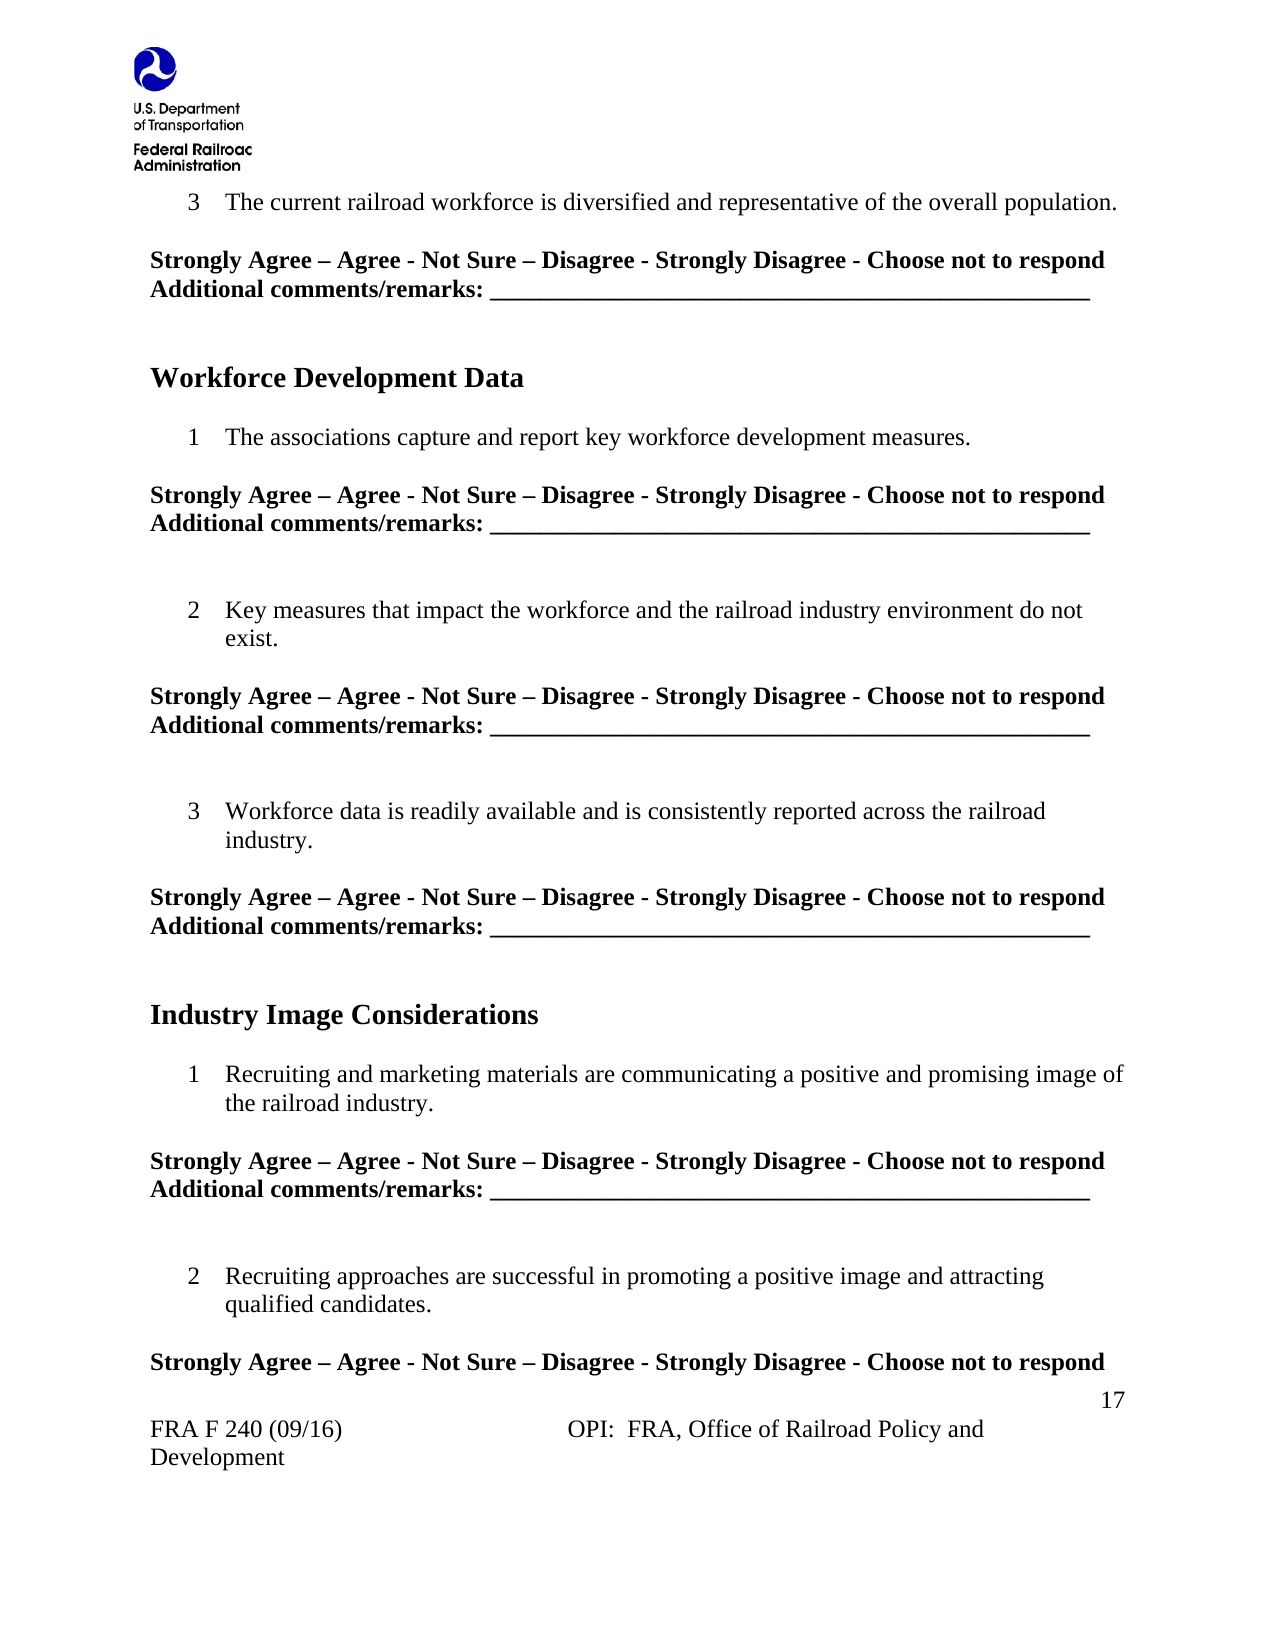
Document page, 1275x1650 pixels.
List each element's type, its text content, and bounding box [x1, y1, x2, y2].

list Recruiting approaches are successful in promoting a positive image and attracting qualified candidates. [187, 1261, 1125, 1318]
list Recruiting and marketing materials are communicating a positive and promising image of the railroad industry. [187, 1059, 1125, 1117]
text Strongly Agree – Agree - Not Sure – Disagree - Strongly Disagree - Choose not to respond [150, 681, 1125, 710]
picture [132, 47, 252, 169]
text Additional comments/remarks: ________________________________________________ [150, 911, 1125, 940]
text Additional comments/remarks: ________________________________________________ [150, 274, 1125, 302]
text 3 Workforce data is readily available and is consistently reported across the railroad industry. [187, 796, 1125, 853]
text Additional comments/remarks: ________________________________________________ [150, 710, 1125, 738]
text 3 The current railroad workforce is diversified and representative of the overall population. [187, 187, 1125, 216]
text Strongly Agree – Agree - Not Sure – Disagree - Strongly Disagree - Choose not to respond [150, 882, 1125, 911]
text Additional comments/remarks: ________________________________________________ [150, 508, 1125, 537]
text Strongly Agree – Agree - Not Sure – Disagree - Strongly Disagree - Choose not to respond [150, 1146, 1125, 1174]
text Strongly Agree – Agree - Not Sure – Disagree - Strongly Disagree - Choose not to respond [150, 480, 1125, 508]
text Strongly Agree – Agree - Not Sure – Disagree - Strongly Disagree - Choose not to respond [150, 245, 1125, 274]
text Industry Image Considerations [150, 997, 1125, 1031]
text 2 Key measures that impact the workforce and the railroad industry environment do not exist. [150, 595, 1125, 652]
text Workforce Development Data [150, 360, 1125, 393]
list The associations capture and report key workforce development measures. [187, 422, 1125, 451]
text Strongly Agree – Agree - Not Sure – Disagree - Strongly Disagree - Choose not to respond [150, 1347, 1125, 1376]
text Additional comments/remarks: ________________________________________________ [150, 1174, 1125, 1203]
